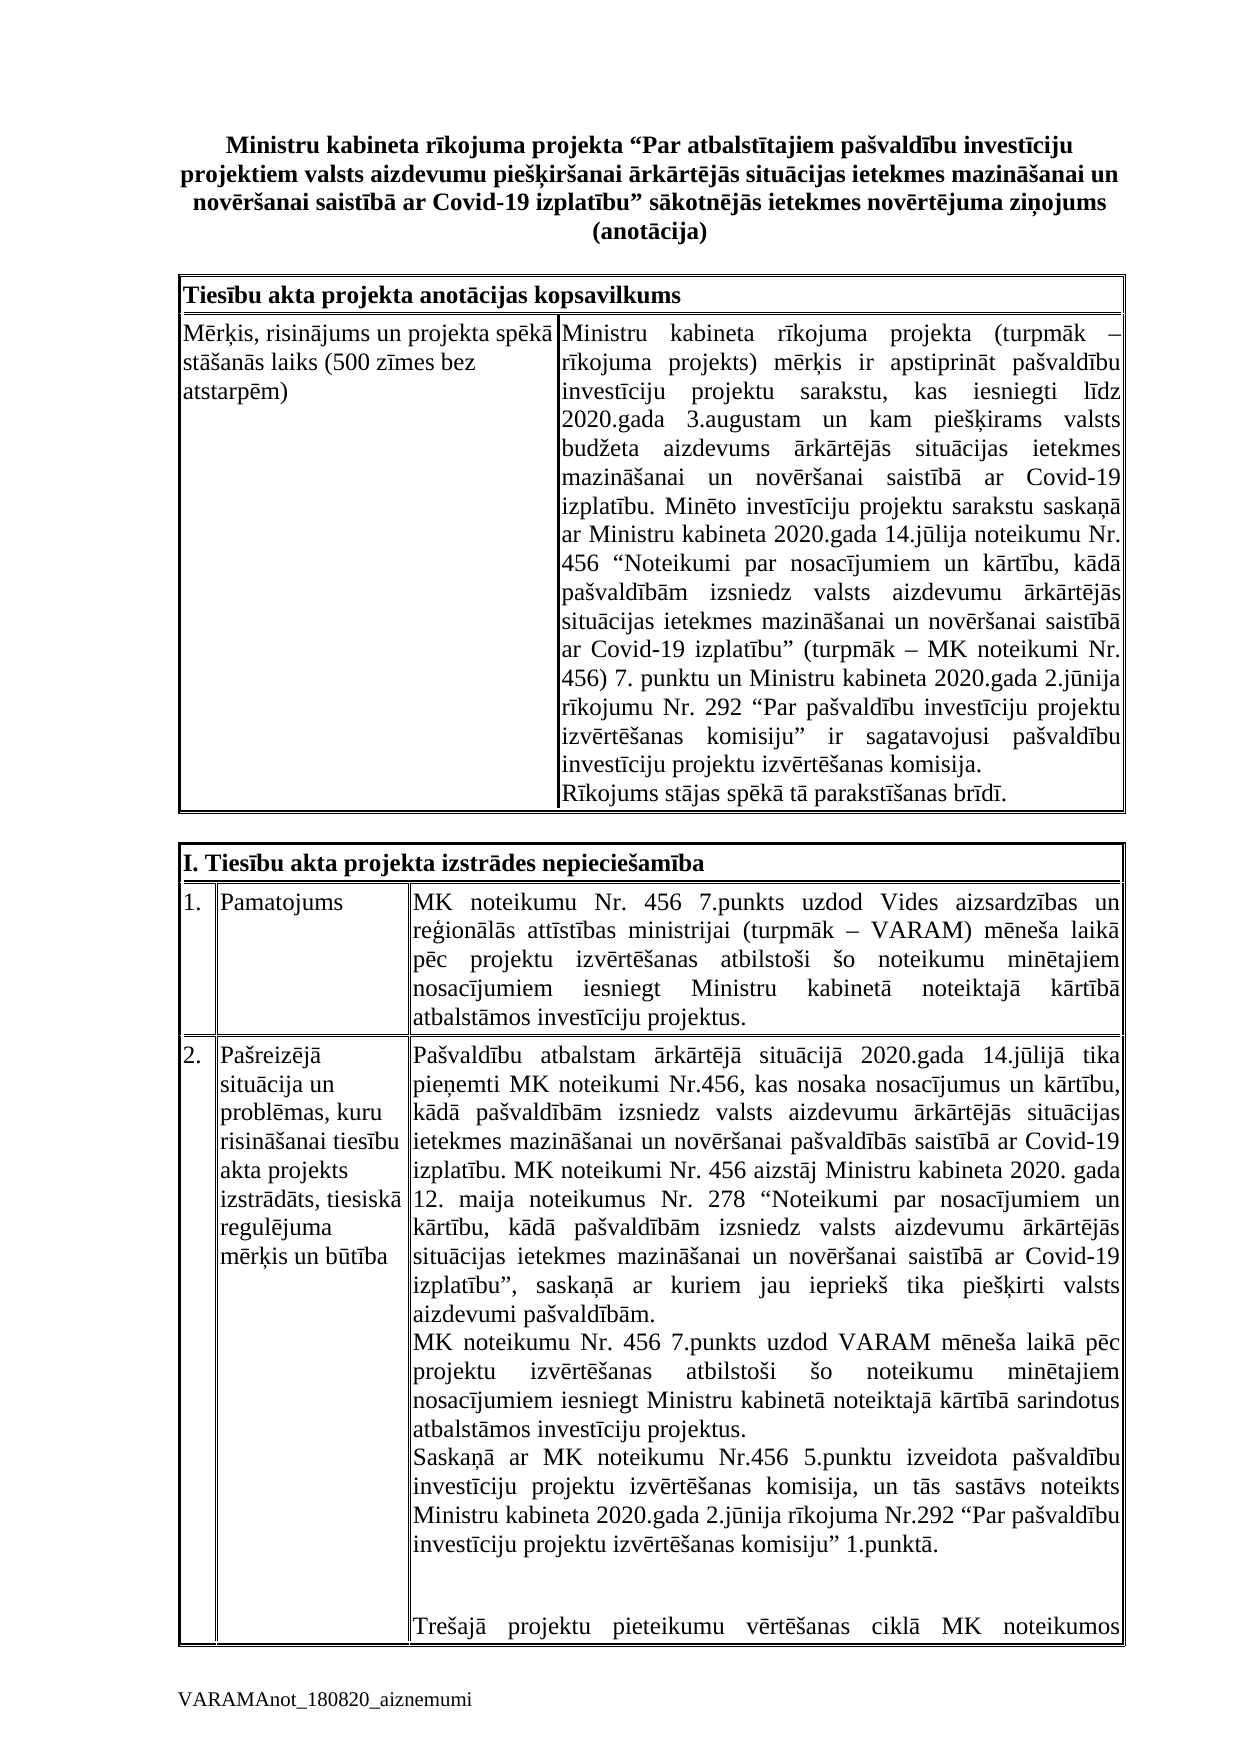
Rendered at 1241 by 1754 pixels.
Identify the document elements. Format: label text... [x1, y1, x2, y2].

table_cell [217, 1037, 409, 1643]
table_cell MK noteikumu Nr. 456 7.punkts uzdod Vides aizsardzības un reģionālās attīstības ministrijai (turpmāk – VARAM) mēneša laikā pēc projektu izvērtēšanas atbilstoši šo noteikumu minētajiem nosacījumiem iesniegt Ministru kabinetā noteiktajā kārtībā atbalstāmos investīciju projektus. [411, 880, 1123, 1033]
table_cell 2. [181, 1034, 217, 1643]
table_cell 1. [181, 880, 215, 1033]
table_header I. Tiesību akta projekta izstrādes nepieciešamība [181, 845, 1122, 880]
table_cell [410, 1034, 1123, 1643]
table_header Tiesību akta projekta anotācijas kopsavilkums [181, 277, 1123, 312]
table_cell Ministru kabineta rīkojuma projekta (turpmāk – rīkojuma projekts) mērķis ir apstiprināt pašvaldību investīciju projektu sarakstu, kas iesniegti līdz 2020.gada 3.augustam un kam piešķirams valsts budžeta aizdevums ārkārtējās situācijas ietekmes mazināšanai un novēršanai saistībā ar Covid-19 izplatību. Minēto investīciju projektu sarakstu saskaņā ar Ministru kabineta 2020.gada 14.jūlija noteikumu Nr. 456 “Noteikumi par nosacījumiem un kārtību, kādā pašvaldībām izsniedz valsts aizdevumu ārkārtējās situācijas ietekmes mazināšanai un novēršanai saistībā ar Covid-19 izplatību” (turpmāk – MK noteikumi Nr. 456) 7. punktu un Ministru kabineta 2020.gada 2.jūnija rīkojumu Nr. 292 “Par pašvaldību investīciju projektu izvērtēšanas komisiju” ir sagatavojusi pašvaldību investīciju projektu izvērtēšanas komisija. Rīkojums stājas spēkā tā parakstīšanas brīdī. [558, 312, 1124, 810]
table_cell Mērķis, risinājums un projekta spēkā stāšanās laiks (500 zīmes bez atstarpēm) [180, 312, 558, 810]
table_cell Pamatojums [218, 884, 408, 1033]
text sākotnējās ietekmes novērtējuma ziņojums (anotācija) [177, 130, 1122, 245]
